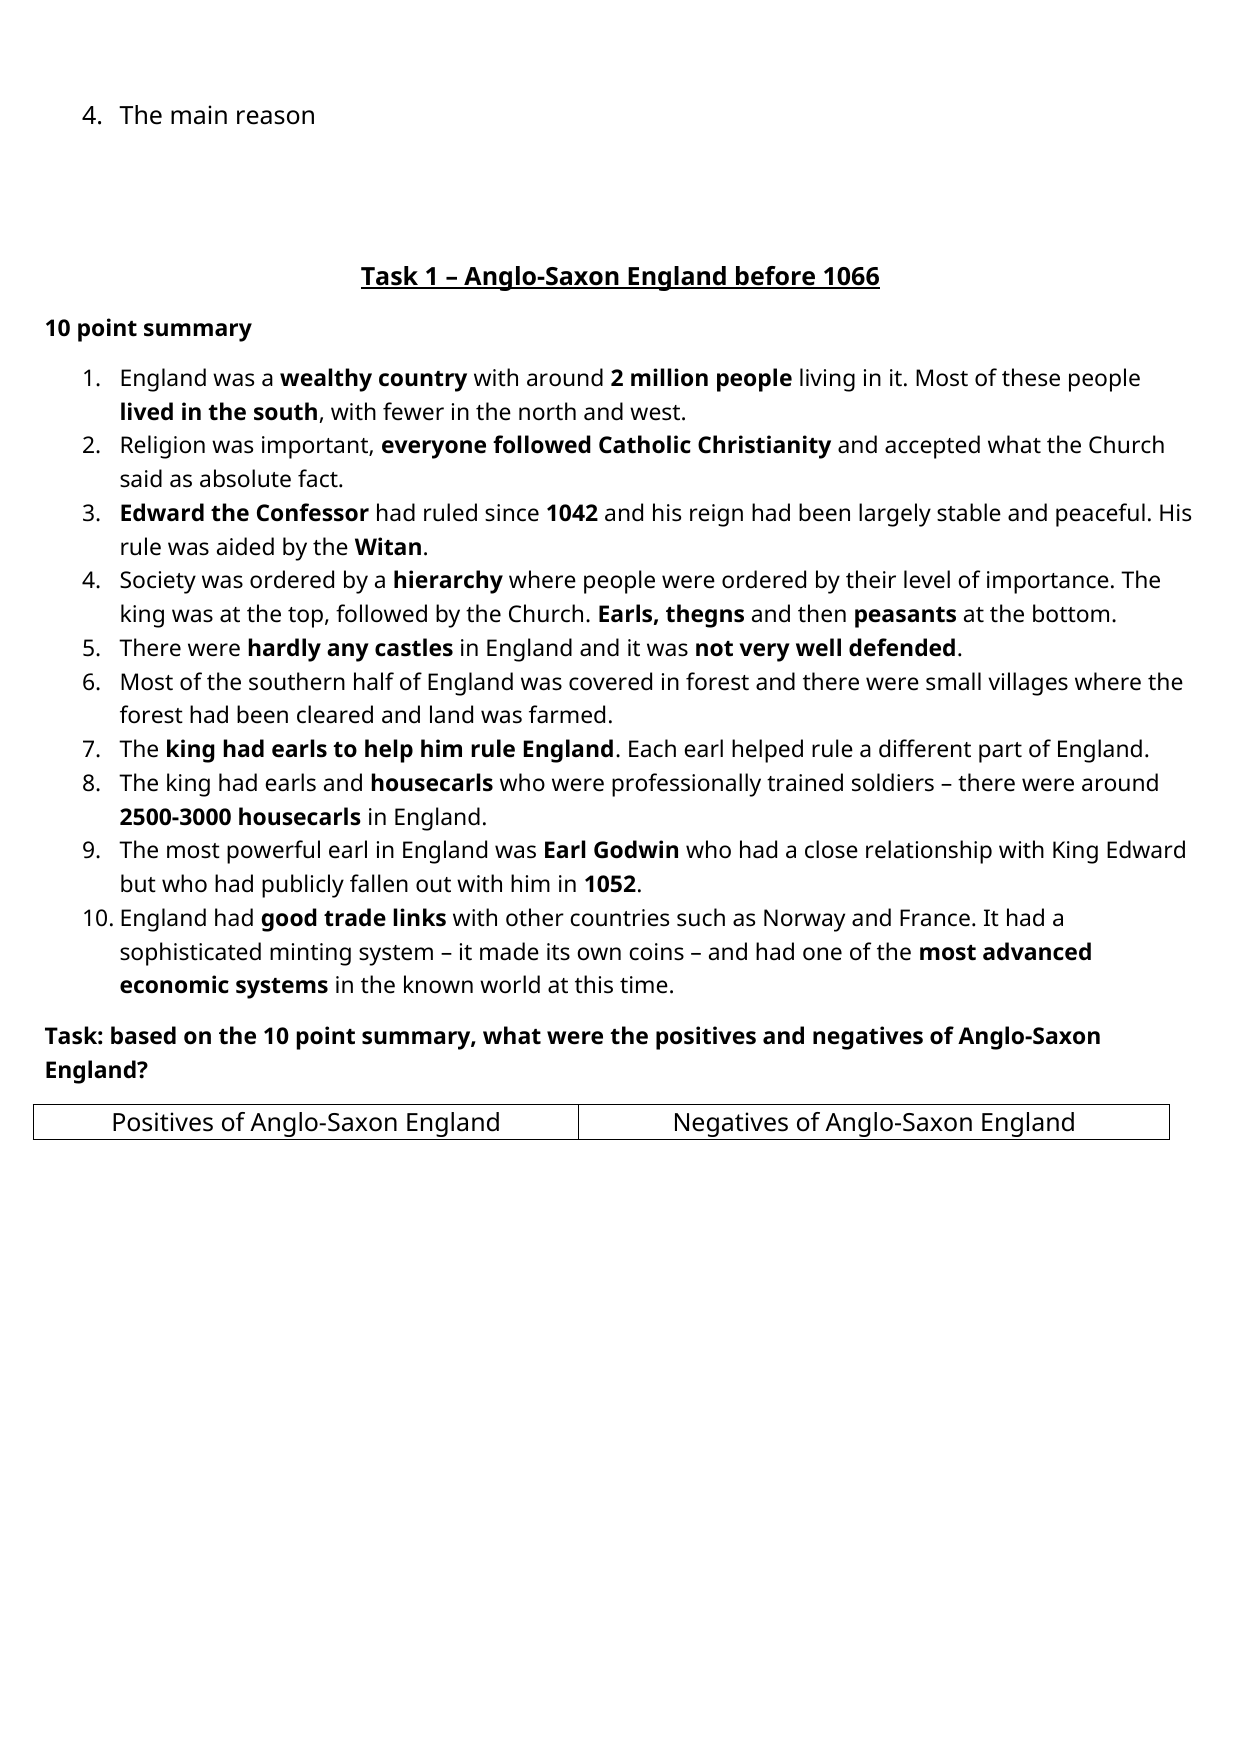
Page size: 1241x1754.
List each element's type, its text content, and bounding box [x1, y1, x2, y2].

list Edward the Confessor had ruled since 1042 and his reign had been largely stable and peaceful. His rule was aided by the Witan. [82, 497, 1196, 562]
list Society was ordered by a hierarchy where people were ordered by their level of importance. The king was at the top, followed by the Church. Earls, thegns and then peasants at the bottom. [82, 564, 1196, 629]
list The king had earls and housecarls who were professionally trained soldiers – there were around 2500-3000 housecarls in England. [82, 767, 1196, 832]
list The main reason [82, 98, 1196, 132]
list The most powerful earl in England was Earl Godwin who had a close relationship with King Edward but who had publicly fallen out with him in 1052. [82, 834, 1196, 899]
text Task: based on the 10 point summary, what were the positives and negatives of Anglo-Saxon England? [44, 1020, 1196, 1085]
list England had good trade links with other countries such as Norway and France. It had a sophisticated minting system – it made its own coins – and had one of the most advanced economic systems in the known world at this time. [82, 902, 1196, 1001]
table_header Negatives of Anglo-Saxon England [579, 1105, 1169, 1139]
table_header Positives of Anglo-Saxon England [34, 1105, 578, 1139]
text Task 1 – Anglo-Saxon England before 1066 [44, 258, 1196, 292]
text 10 point summary [44, 312, 1196, 343]
list Religion was important, everyone followed Catholic Christianity and accepted what the Church said as absolute fact. [82, 429, 1196, 494]
list Most of the southern half of England was covered in forest and there were small villages where the forest had been cleared and land was farmed. [82, 666, 1196, 731]
list England was a wealthy country with around 2 million people living in it. Most of these people lived in the south, with fewer in the north and west. [82, 362, 1196, 427]
list There were hardly any castles in England and it was not very well defended. [82, 632, 1196, 663]
list The king had earls to help him rule England. Each earl helped rule a different part of England. [82, 733, 1196, 764]
